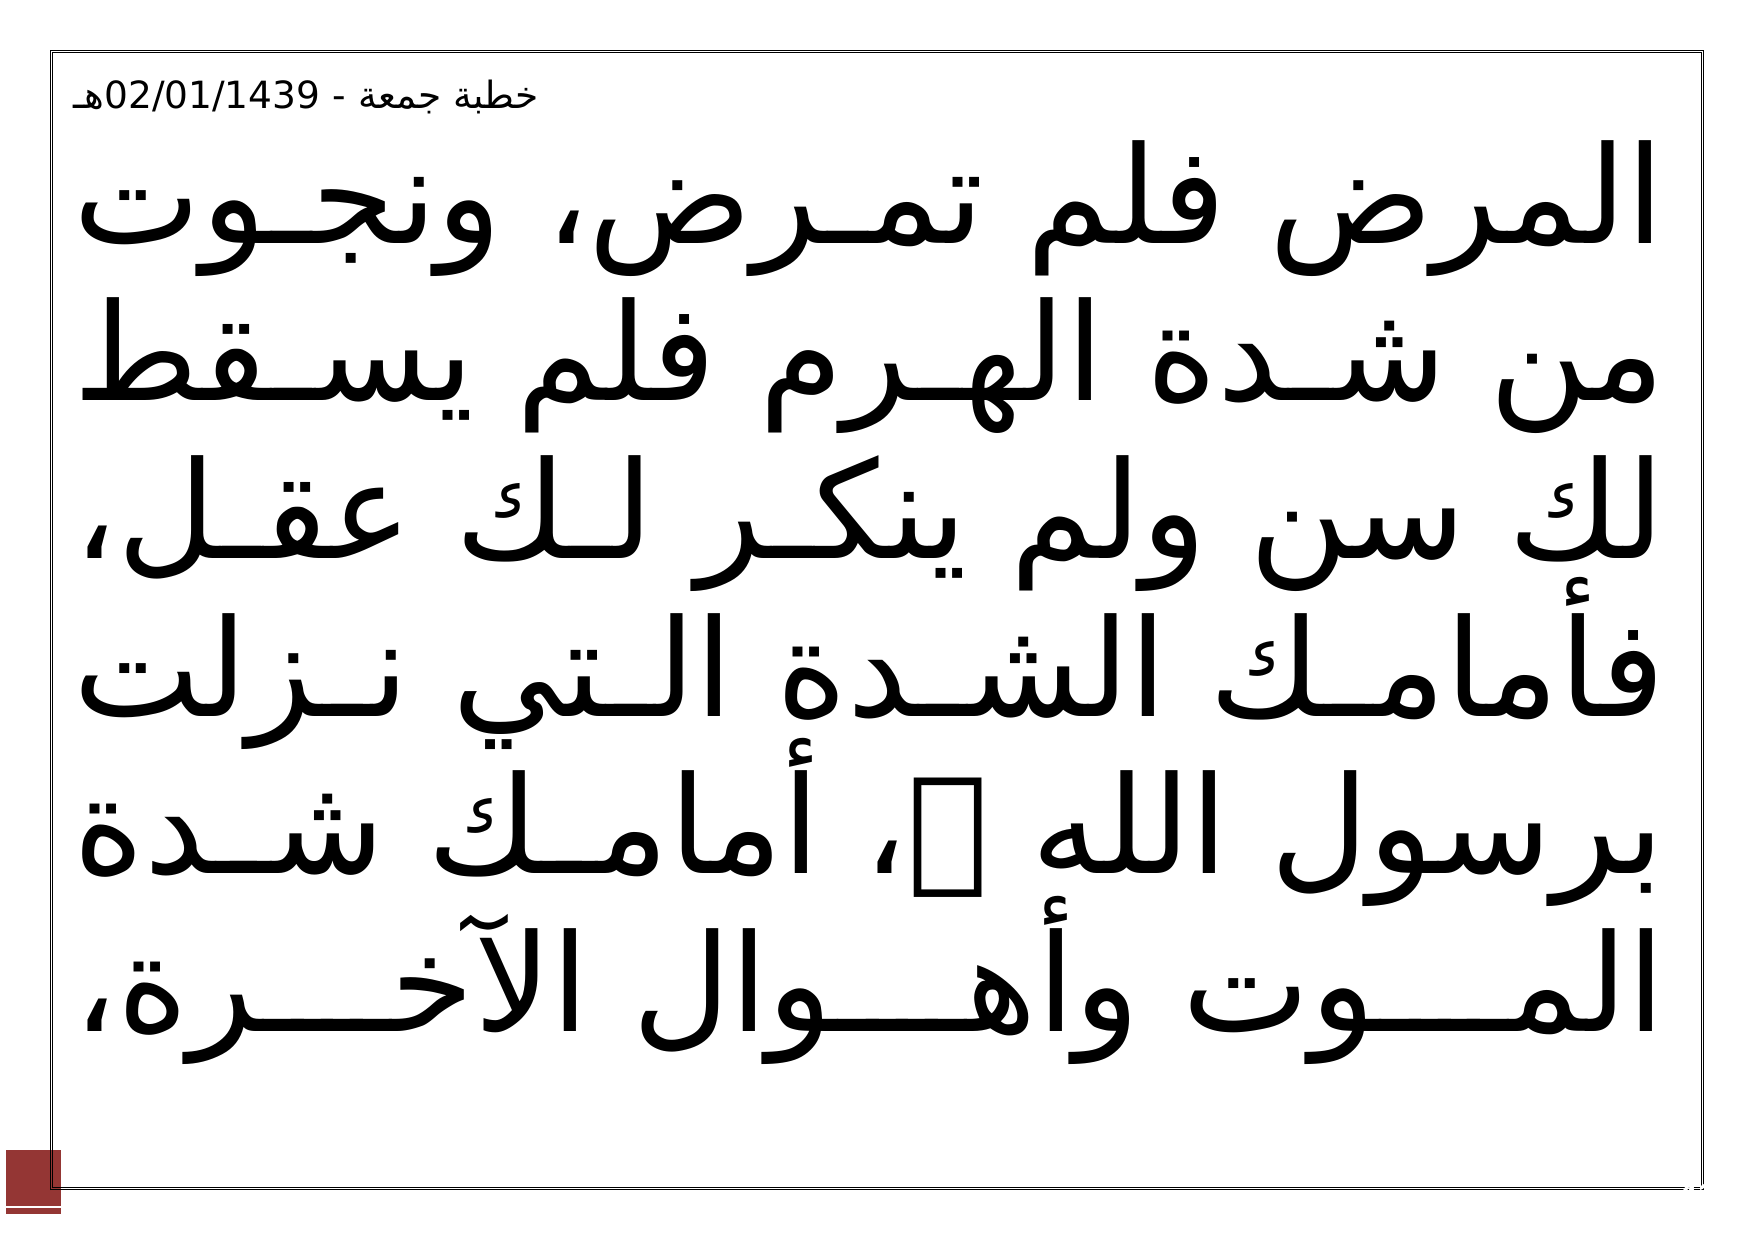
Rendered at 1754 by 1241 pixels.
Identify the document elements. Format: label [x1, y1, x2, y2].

text [74, 117, 1665, 1063]
